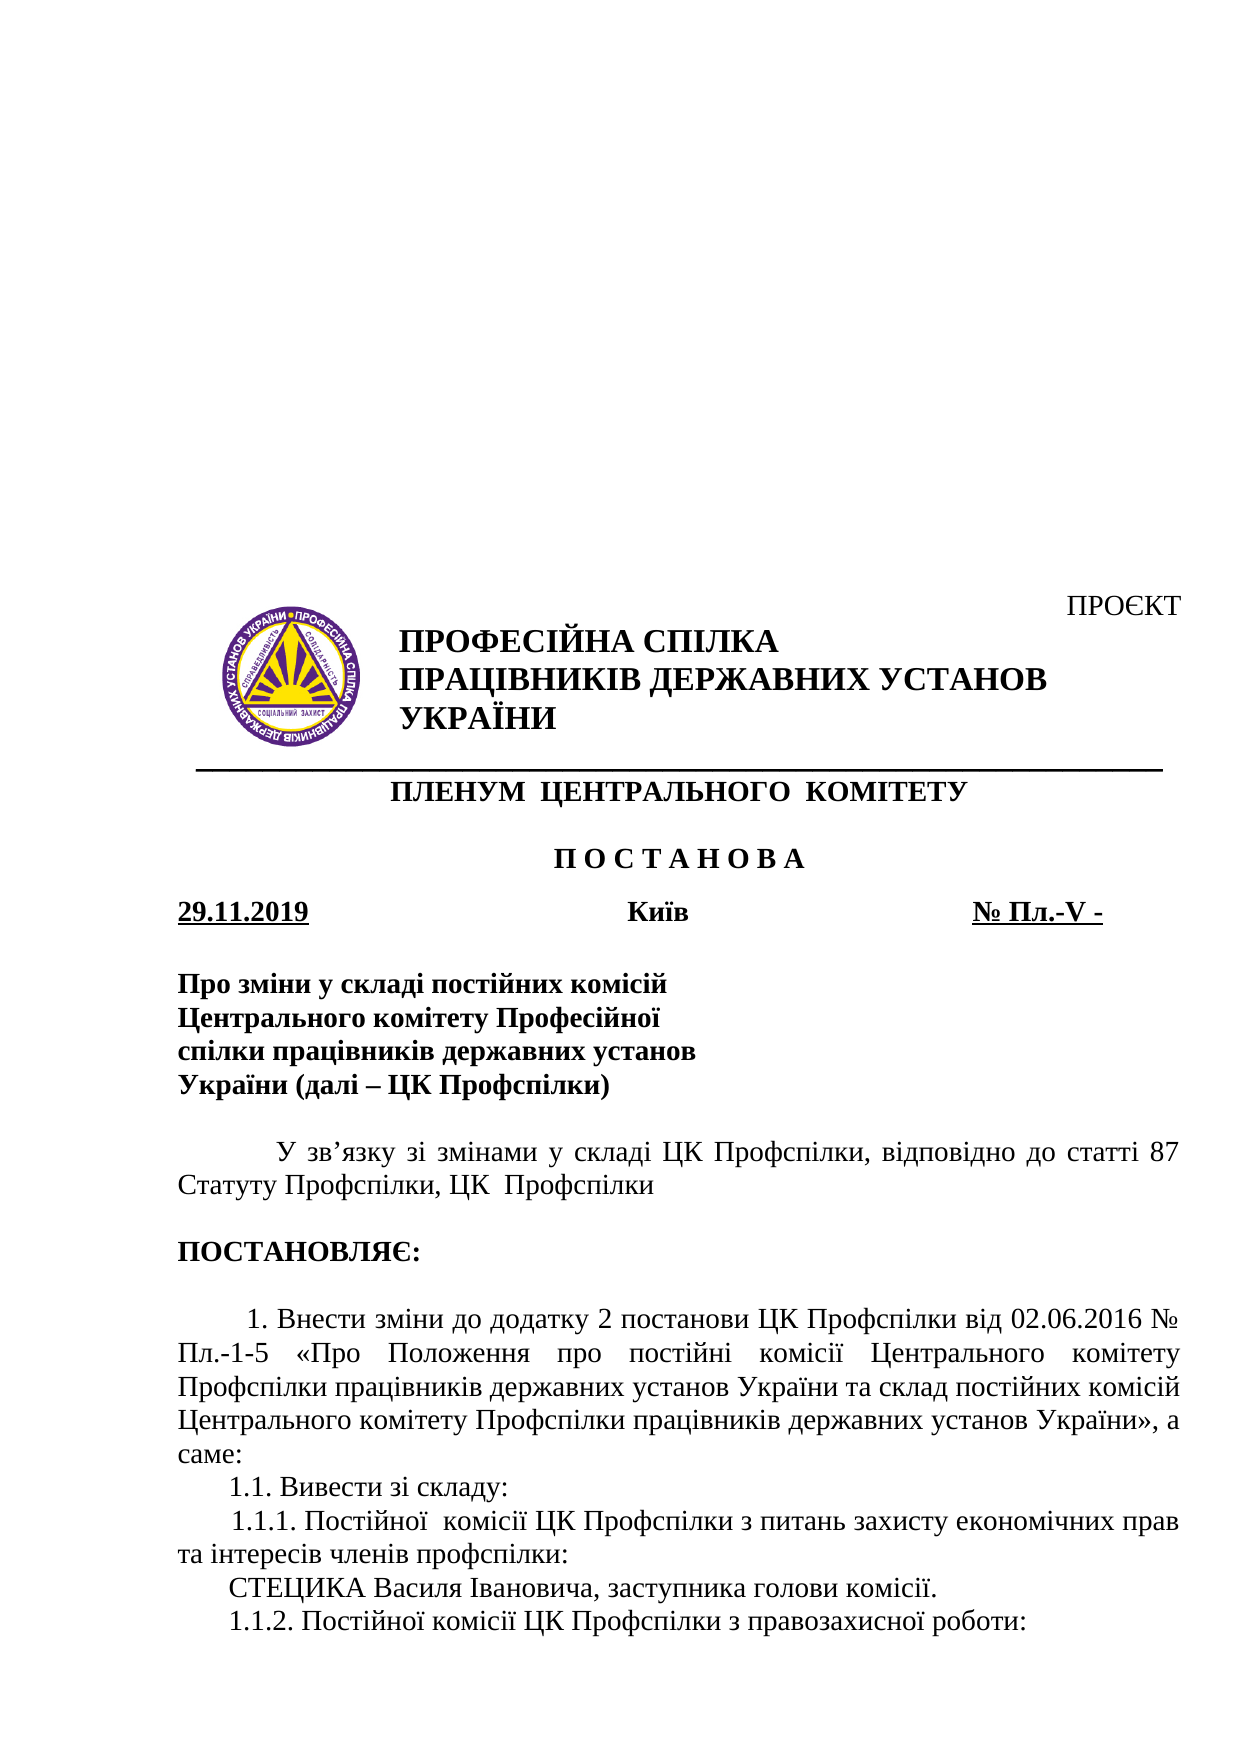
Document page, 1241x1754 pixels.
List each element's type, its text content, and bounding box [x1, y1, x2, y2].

text П О С Т А Н О В А [177, 842, 1181, 875]
text 1. Внести зміни до додатку 2 постанови ЦК Профспілки від 02.06.2016 № Пл.-1-5 «Про Положення про постійні комісії Центрального комітету Профспілки працівників державних установ України та склад постійних комісій Центрального комітету Профспілки працівників державних установ України», а саме: [177, 1302, 1181, 1469]
text України (далі – ЦК Профспілки) [177, 1067, 1181, 1100]
text СТЕЦИКА Василя Івановича, заступника голови комісії. [177, 1570, 1181, 1603]
text 1.1.2. Постійної комісії ЦК Профспілки з правозахисної роботи: [177, 1603, 1181, 1637]
picture [207, 588, 373, 736]
text Про зміни у складі постійних комісій [177, 966, 1181, 1000]
text Центрального комітету Професійної [177, 1000, 1181, 1033]
text ПЛЕНУМ ЦЕНТРАЛЬНОГО КОМІТЕТУ [177, 774, 1181, 808]
text ПРАЦІВНИКІВ ДЕРЖАВНИХ УСТАНОВ [398, 659, 1181, 698]
text 29.11.2019 Київ № Пл.-V - [177, 894, 1144, 928]
text 1.1.1. Постійної комісії ЦК Профспілки з питань захисту економічних прав та інтересів членів профспілки: [177, 1503, 1181, 1570]
text ПРОЄКТ [398, 588, 1181, 621]
text __________________________________________________________ [177, 736, 1181, 774]
text У зв’язку зі змінами у складі ЦК Профспілки, відповідно до статті 87 Статуту Профспілки, ЦК Профспілки [177, 1134, 1181, 1201]
text УКРАЇНИ [398, 698, 1181, 736]
text спілки працівників державних установ [177, 1033, 1181, 1067]
text ПРОФЕСІЙНА СПІЛКА [398, 621, 1181, 659]
text 1.1. Вивести зі складу: [177, 1469, 1181, 1503]
text ПОСТАНОВЛЯЄ: [177, 1234, 1181, 1268]
